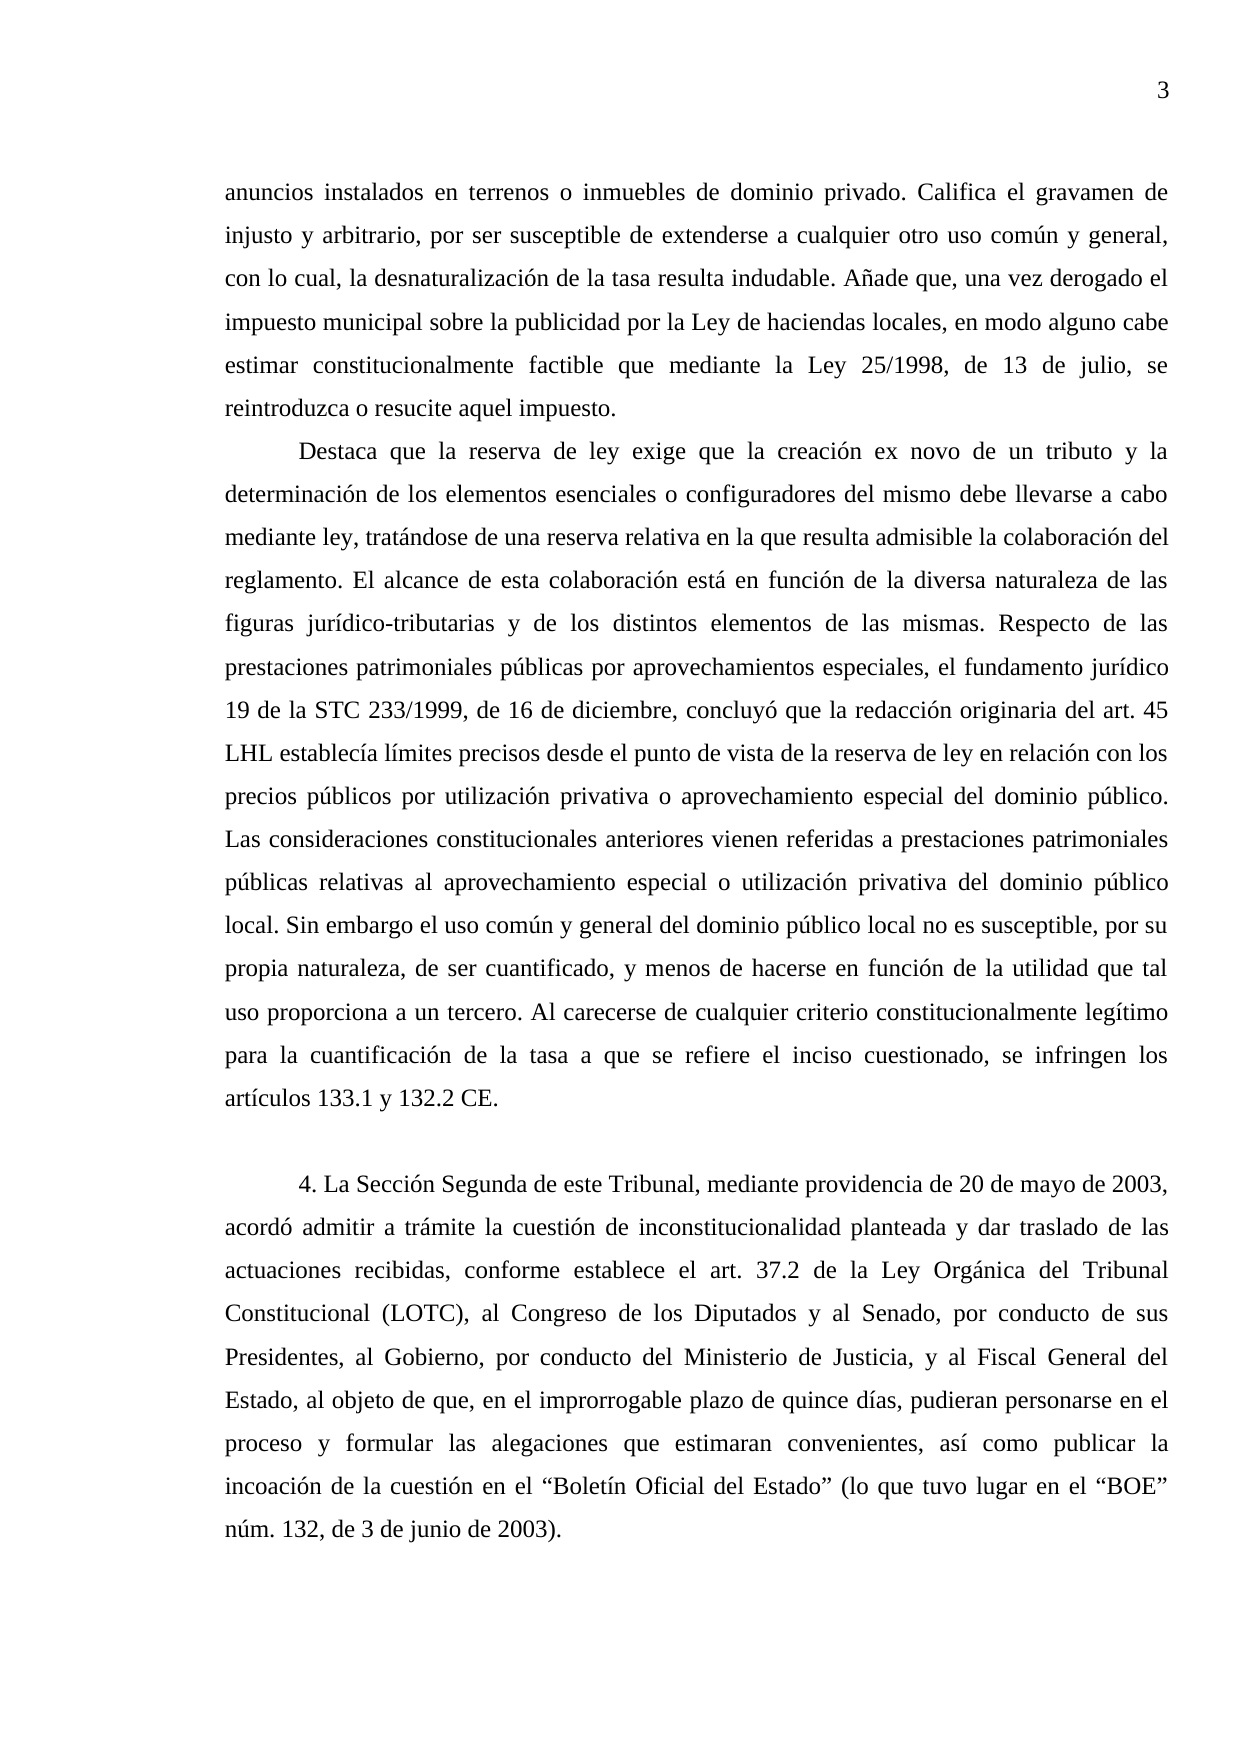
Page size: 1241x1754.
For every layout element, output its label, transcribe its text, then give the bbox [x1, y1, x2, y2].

text Destaca que la reserva de ley exige que la creación ex novo de un tributo y la determinación de los elementos esenciales o configuradores del mismo debe llevarse a cabo mediante ley, tratándose de una reserva relativa en la que resulta admisible la colaboración del reglamento. El alcance de esta colaboración está en función de la diversa naturaleza de las figuras jurídico-tributarias y de los distintos elementos de las mismas. Respecto de las prestaciones patrimoniales públicas por aprovechamientos especiales, el fundamento jurídico 19 de la STC 233/1999, de 16 de diciembre, concluyó que la redacción originaria del art. 45 LHL establecía límites precisos desde el punto de vista de la reserva de ley en relación con los precios públicos por utilización privativa o aprovechamiento especial del dominio público. Las consideraciones constitucionales anteriores vienen referidas a prestaciones patrimoniales públicas relativas al aprovechamiento especial o utilización privativa del dominio público local. Sin embargo el uso común y general del dominio público local no es susceptible, por su propia naturaleza, de ser cuantificado, y menos de hacerse en función de la utilidad que tal uso proporciona a un tercero. Al carecerse de cualquier criterio constitucionalmente legítimo para la cuantificación de la tasa a que se refiere el inciso cuestionado, se infringen los artículos 133.1 y 132.2 CE. [224, 436, 1169, 1112]
text 4. La Sección Segunda de este Tribunal, mediante providencia de 20 de mayo de 2003, acordó admitir a trámite la cuestión de inconstitucionalidad planteada y dar traslado de las actuaciones recibidas, conforme establece el art. 37.2 de la Ley Orgánica del Tribunal Constitucional (LOTC), al Congreso de los Diputados y al Senado, por conducto de sus Presidentes, al Gobierno, por conducto del Ministerio de Justicia, y al Fiscal General del Estado, al objeto de que, en el improrrogable plazo de quince días, pudieran personarse en el proceso y formular las alegaciones que estimaran convenientes, así como publicar la incoación de la cuestión en el “Boletín Oficial del Estado” (lo que tuvo lugar en el “BOE” núm. 132, de 3 de junio de 2003). [224, 1169, 1169, 1543]
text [224, 177, 1169, 422]
